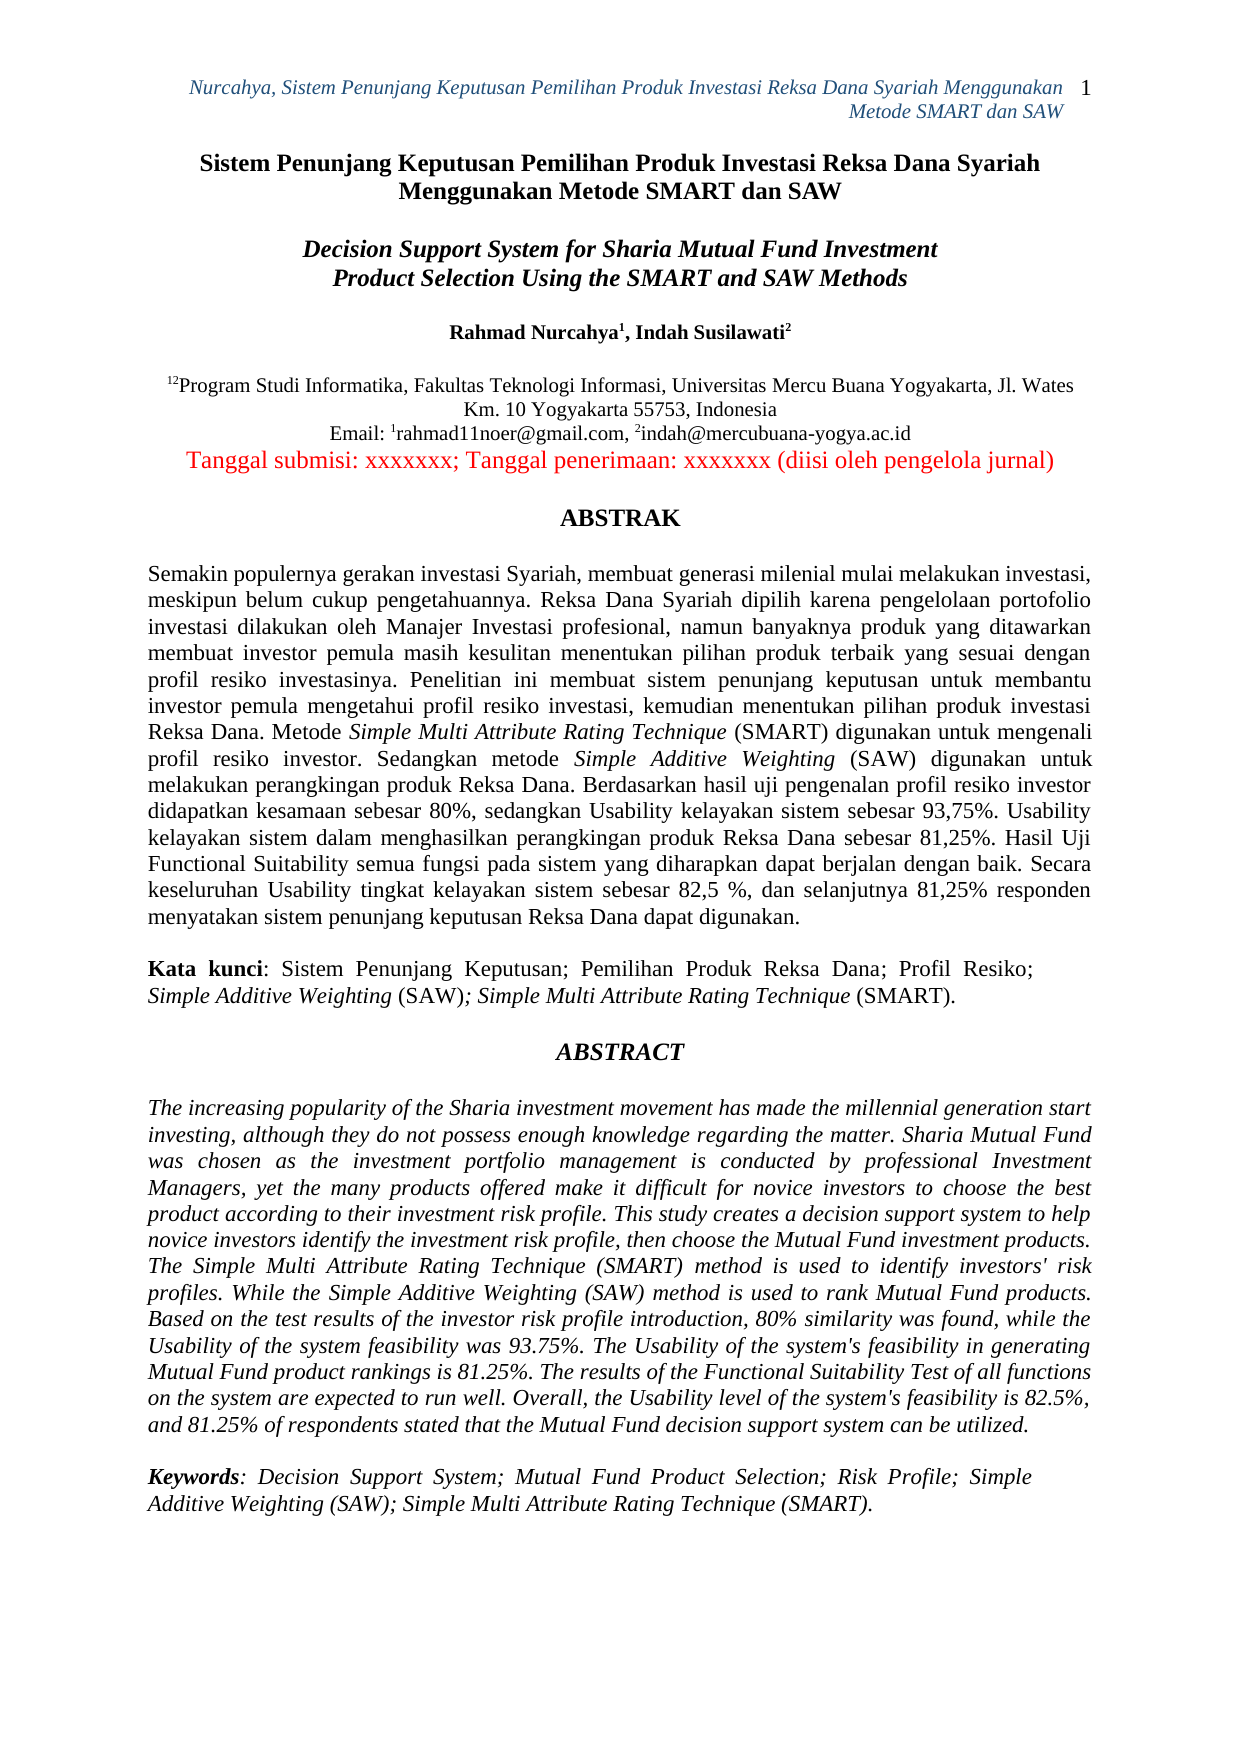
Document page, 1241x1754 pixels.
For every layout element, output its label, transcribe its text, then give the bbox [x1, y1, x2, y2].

text Tanggal submisi: xxxxxxx; Tanggal penerimaan: xxxxxxx (diisi oleh pengelola jurnal) [148, 445, 1092, 474]
text 12Program Studi Informatika, Fakultas Teknologi Informasi, Universitas Mercu Buana Yogyakarta, Jl. Wates Km. 10 Yogyakarta 55753, Indonesia [148, 373, 1092, 421]
title Sistem Penunjang Keputusan Pemilihan Produk Investasi Reksa Dana Syariah Menggunakan Metode SMART dan SAW [148, 148, 1092, 205]
text Kata kunci: Sistem Penunjang Keputusan; Pemilihan Produk Reksa Dana; Profil Resiko; Simple Additive Weighting (SAW); Simple Multi Attribute Rating Technique (SMART). [148, 956, 1033, 1008]
text Rahmad Nurcahya1, Indah Susilawati2 [148, 320, 1092, 344]
title Product Selection Using the SMART and SAW Methods [148, 263, 1092, 291]
text Keywords: Decision Support System; Mutual Fund Product Selection; Risk Profile; Simple Additive Weighting (SAW); Simple Multi Attribute Rating Technique (SMART). [148, 1463, 1033, 1516]
title Decision Support System for Sharia Mutual Fund Investment [148, 234, 1092, 263]
title ABSTRACT [148, 1037, 1092, 1066]
text Semakin populernya gerakan investasi Syariah, membuat generasi milenial mulai melakukan investasi, meskipun belum cukup pengetahuannya. Reksa Dana Syariah dipilih karena pengelolaan portofolio investasi dilakukan oleh Manajer Investasi profesional, namun banyaknya produk yang ditawarkan membuat investor pemula masih kesulitan menentukan pilihan produk terbaik yang sesuai dengan profil resiko investasinya. Penelitian ini membuat sistem penunjang keputusan untuk membantu investor pemula mengetahui profil resiko investasi, kemudian menentukan pilihan produk investasi Reksa Dana. Metode Simple Multi Attribute Rating Technique (SMART) digunakan untuk mengenali profil resiko investor. Sedangkan metode Simple Additive Weighting (SAW) digunakan untuk melakukan perangkingan produk Reksa Dana. Berdasarkan hasil uji pengenalan profil resiko investor didapatkan kesamaan sebesar 80%, sedangkan Usability kelayakan sistem sebesar 93,75%. Usability kelayakan sistem dalam menghasilkan perangkingan produk Reksa Dana sebesar 81,25%. Hasil Uji Functional Suitability semua fungsi pada sistem yang diharapkan dapat berjalan dengan baik. Secara keseluruhan Usability tingkat kelayakan sistem sebesar 82,5 %, dan selanjutnya 81,25% responden menyatakan sistem penunjang keputusan Reksa Dana dapat digunakan. [148, 560, 1093, 929]
text The increasing popularity of the Sharia investment movement has made the millennial generation start investing, although they do not possess enough knowledge regarding the matter. Sharia Mutual Fund was chosen as the investment portfolio management is conducted by professional Investment Managers, yet the many products offered make it difficult for novice investors to choose the best product according to their investment risk profile. This study creates a decision support system to help novice investors identify the investment risk profile, then choose the Mutual Fund investment products. The Simple Multi Attribute Rating Technique (SMART) method is used to identify investors' risk profiles. While the Simple Additive Weighting (SAW) method is used to rank Mutual Fund products. Based on the test results of the investor risk profile introduction, 80% similarity was found, while the Usability of the system feasibility was 93.75%. The Usability of the system's feasibility in generating Mutual Fund product rankings is 81.25%. The results of the Functional Suitability Test of all functions on the system are expected to run well. Overall, the Usability level of the system's feasibility is 82.5%, and 81.25% of respondents stated that the Mutual Fund decision support system can be utilized. [148, 1094, 1093, 1437]
text Email: 1rahmad11noer@gmail.com, 2indah@mercubuana-yogya.ac.id [148, 421, 1092, 445]
title ABSTRAK [148, 503, 1092, 531]
